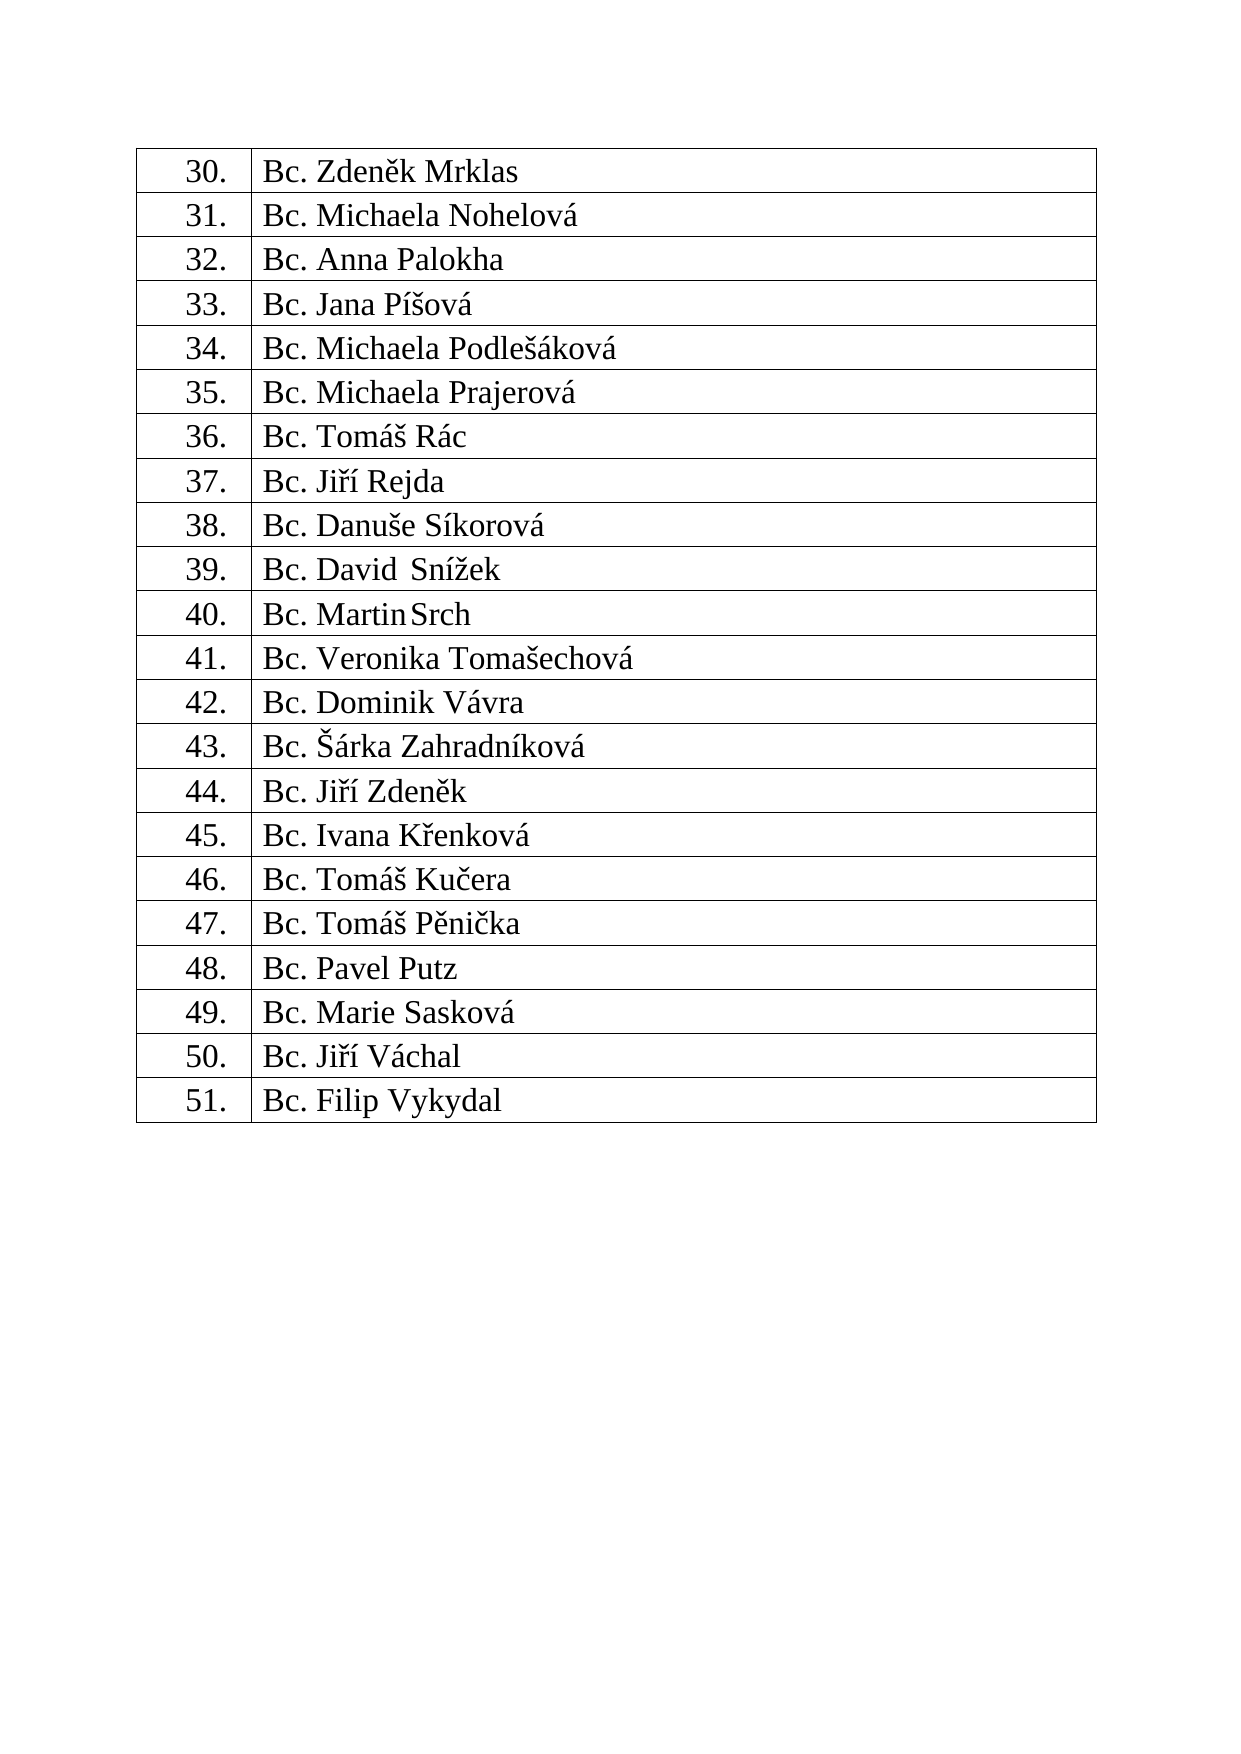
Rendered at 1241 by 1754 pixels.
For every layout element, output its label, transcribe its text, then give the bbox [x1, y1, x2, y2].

table_cell Bc. Tomáš Rác [252, 414, 1096, 457]
table_cell Bc. Zdeněk Mrklas [252, 149, 1096, 192]
table_cell [137, 370, 251, 413]
table_cell [137, 326, 251, 369]
table_cell Bc. Marie Sasková [252, 990, 1096, 1033]
table_cell [137, 193, 251, 236]
table_cell [137, 857, 251, 900]
table_cell Bc. Ivana Křenková [252, 813, 1096, 856]
table_cell [137, 591, 251, 634]
table_cell [137, 281, 251, 325]
table_cell Bc. Pavel Putz [252, 946, 1096, 989]
table_cell Bc. Jiří Váchal [252, 1034, 1096, 1077]
table_cell Bc. Michaela Podlešáková [252, 326, 1096, 369]
table_cell Bc. Veronika Tomašechová [252, 636, 1096, 679]
table_cell Bc. Anna Palokha [252, 237, 1096, 280]
table_cell Bc. Šárka Zahradníková [252, 724, 1096, 767]
table_cell [137, 813, 251, 856]
table_cell Bc. Michaela Nohelová [252, 193, 1096, 236]
table_cell [137, 1078, 251, 1122]
table_cell [137, 946, 251, 989]
table_cell Bc. David Snížek [252, 547, 1096, 590]
table_cell [137, 547, 251, 590]
table_cell [137, 990, 251, 1033]
table_cell Bc. Michaela Prajerová [252, 370, 1096, 413]
table_cell Bc. Tomáš Kučera [252, 857, 1096, 900]
table_cell [137, 680, 251, 723]
table_cell Bc. Jana Píšová [252, 281, 1096, 325]
table_cell Bc. Tomáš Pěnička [252, 901, 1096, 944]
table_cell [137, 459, 251, 502]
table_cell Bc. Dominik Vávra [252, 680, 1096, 723]
table_cell [137, 901, 251, 944]
table_cell [137, 414, 251, 457]
table_cell [137, 1034, 251, 1077]
table_cell Bc. Martin Srch [252, 591, 1096, 634]
table_cell Bc. Danuše Síkorová [252, 503, 1096, 546]
table_cell Bc. Jiří Zdeněk [252, 769, 1096, 812]
table_cell Bc. Jiří Rejda [252, 459, 1096, 502]
table_cell [137, 724, 251, 767]
table_cell [137, 237, 251, 280]
table_cell [137, 503, 251, 546]
table_cell Bc. Filip Vykydal [252, 1078, 1096, 1122]
table_cell [137, 769, 251, 812]
table_cell [137, 636, 251, 679]
table_cell [137, 149, 251, 192]
